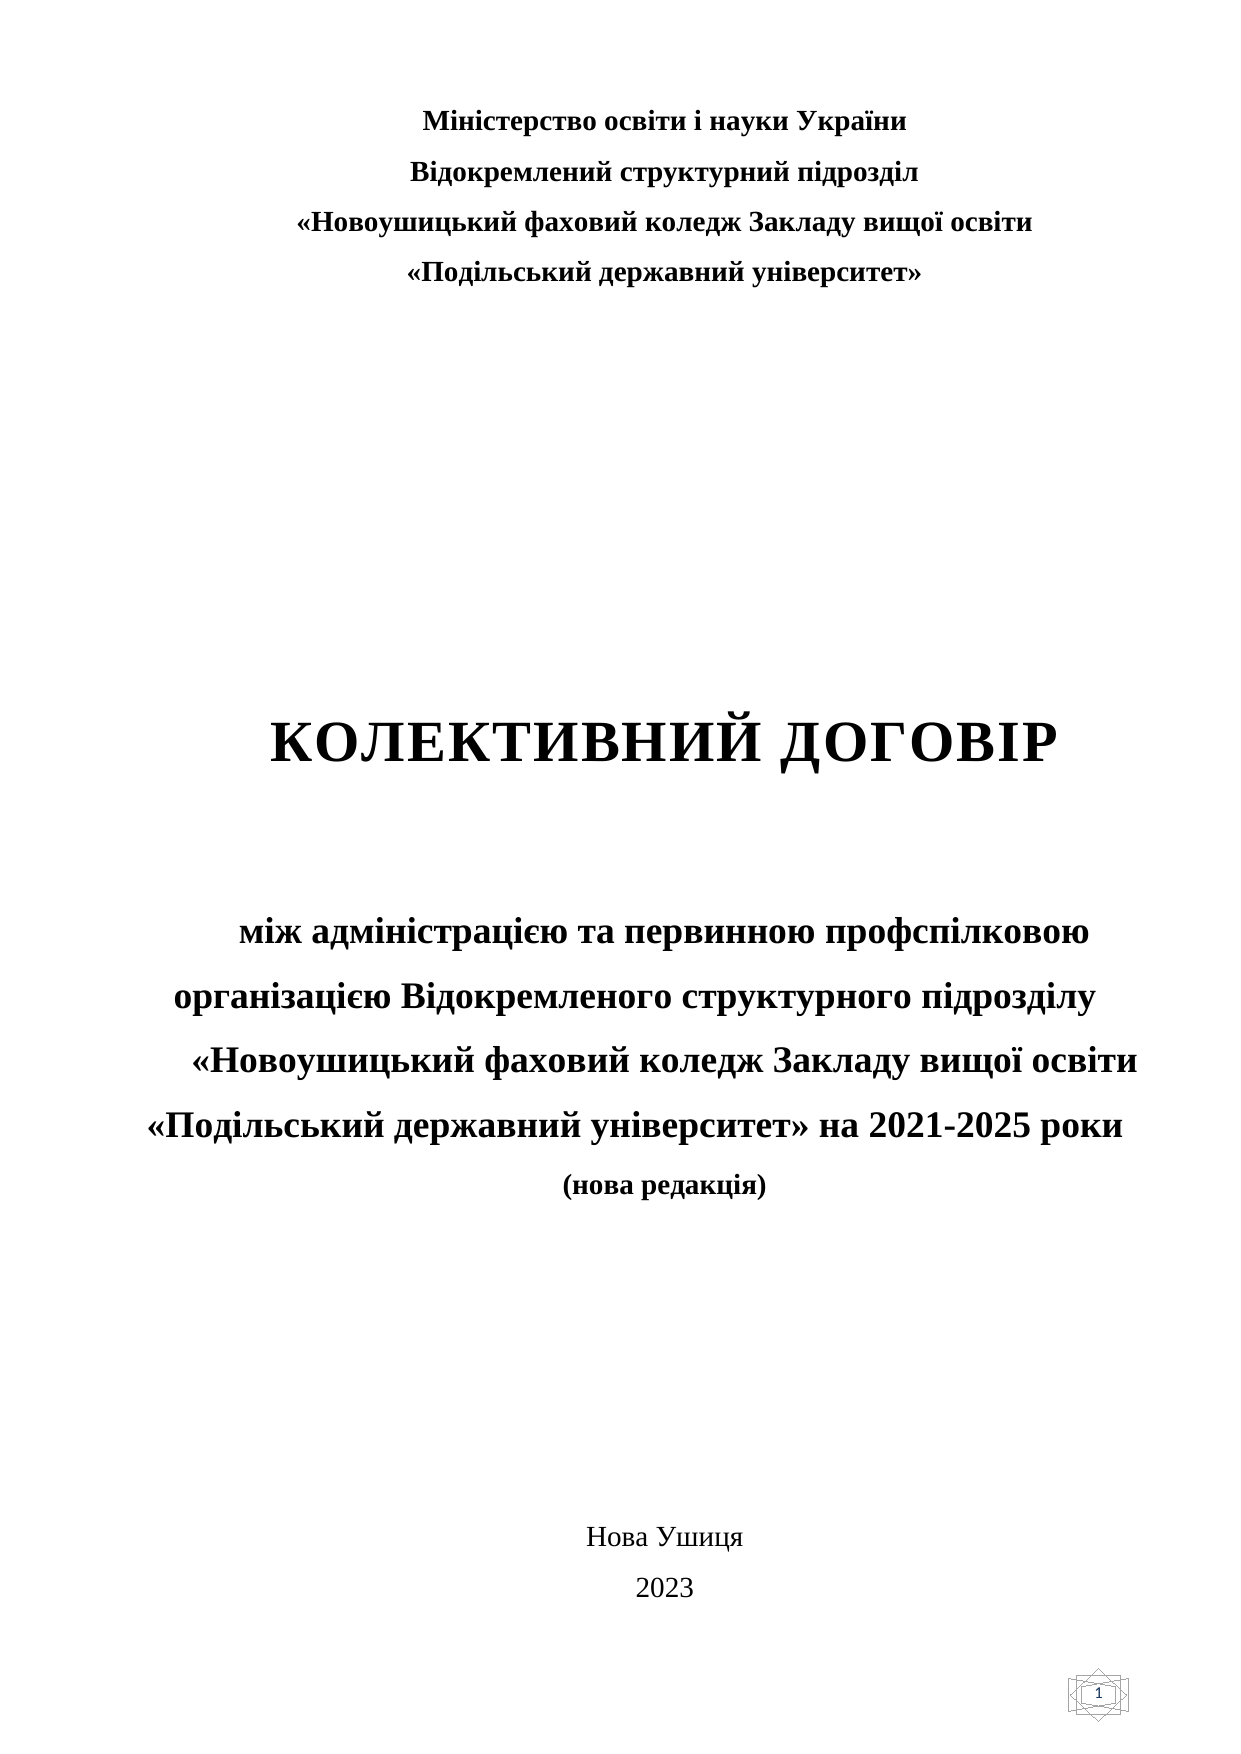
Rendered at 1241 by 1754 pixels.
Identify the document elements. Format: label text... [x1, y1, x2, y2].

text між адміністрацією та первинною профспілковою організацією Відокремленого структурного підрозділу [118, 908, 1152, 1016]
text КОЛЕКТИВНИЙ ДОГОВІР [118, 707, 1152, 774]
text Відокремлений структурний підрозділ [118, 154, 1152, 187]
text Нова Ушиця [118, 1519, 1152, 1553]
text 2023 [118, 1570, 1152, 1603]
text Міністерство освіти і науки України [118, 103, 1152, 137]
text «Новоушицький фаховий коледж Закладу вищої освіти «Подільський державний університет» на 2021-2025 роки [118, 1038, 1152, 1146]
text «Новоушицький фаховий коледж Закладу вищої освіти [118, 204, 1152, 238]
text (нова редакція) [118, 1167, 1152, 1201]
text «Подільський державний університет» [118, 254, 1152, 288]
